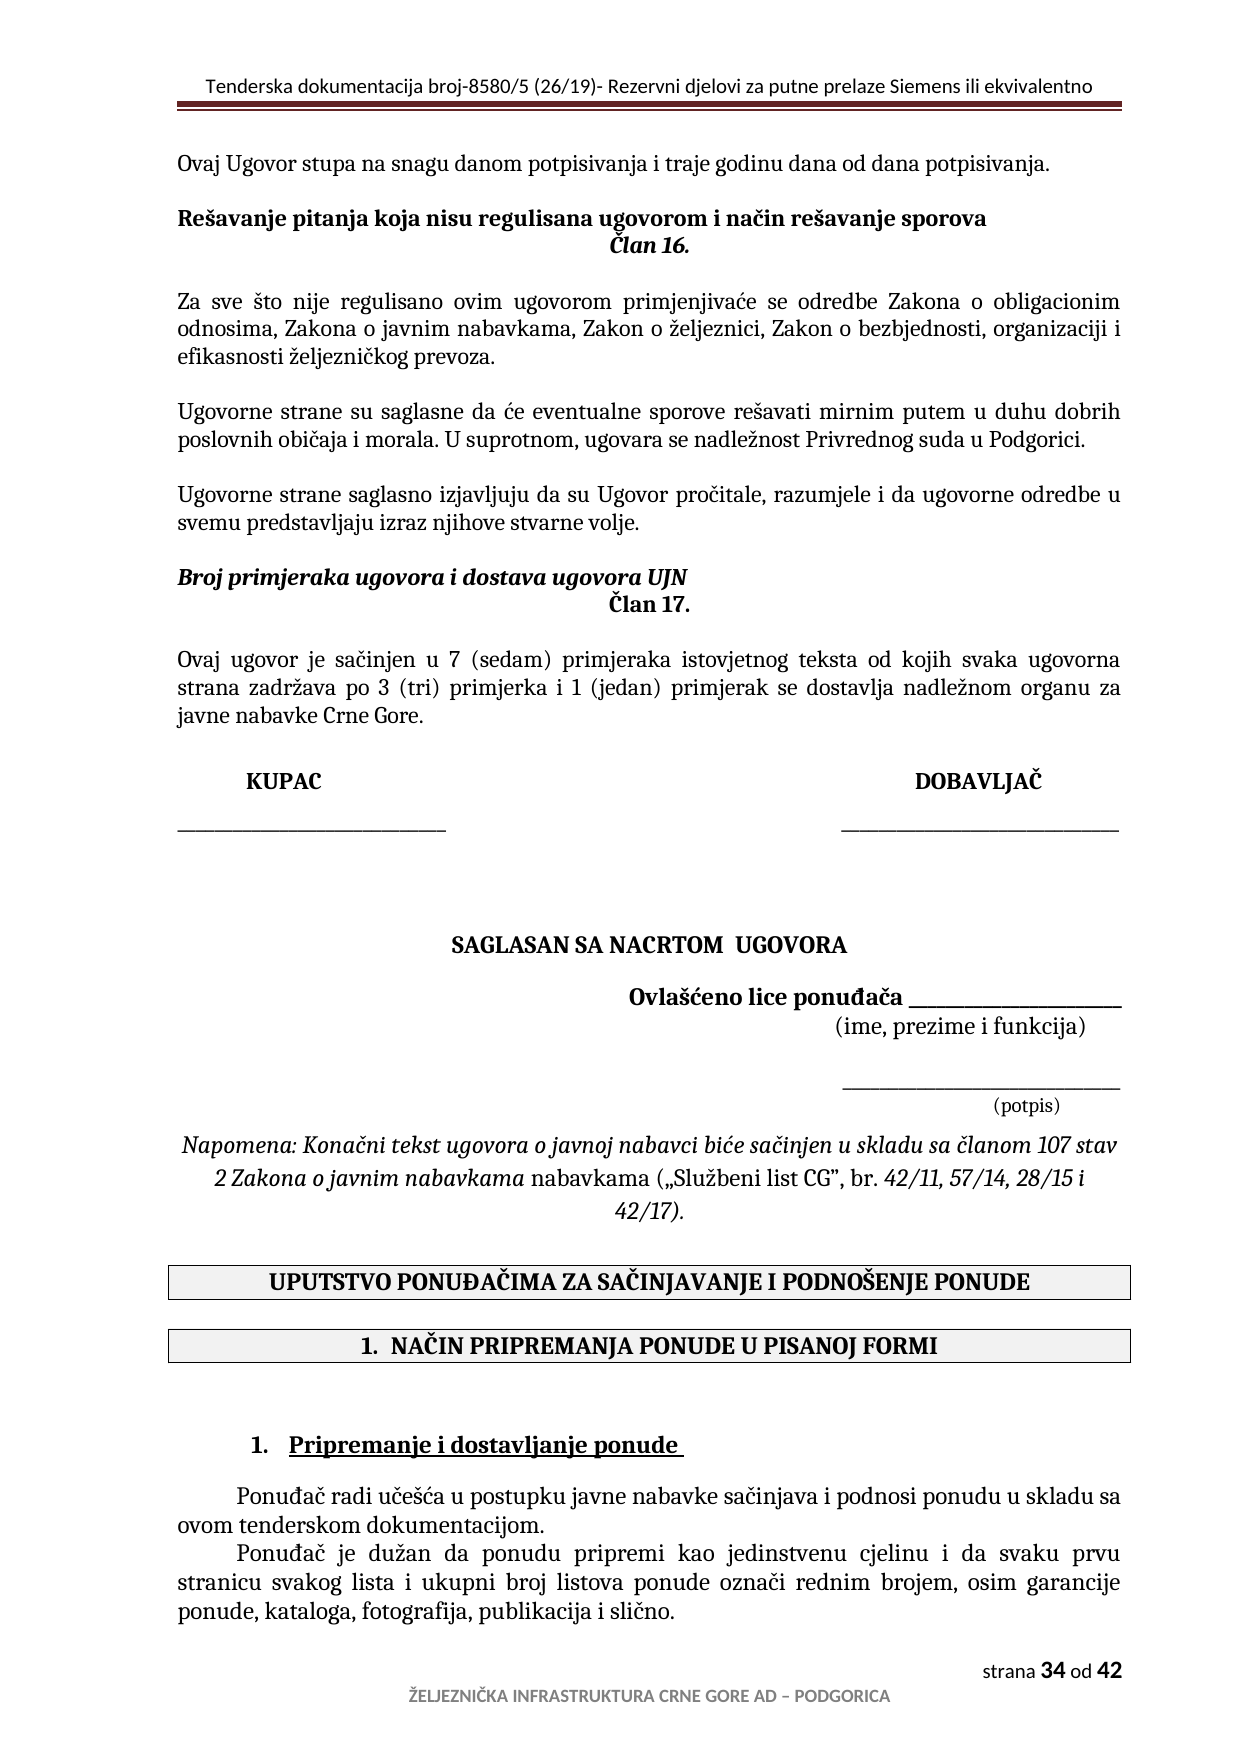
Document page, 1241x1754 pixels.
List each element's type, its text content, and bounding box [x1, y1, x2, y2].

list Pripremanje i dostavljanje ponude [251, 1431, 1122, 1460]
text (ime, prezime i funkcija) [177, 1012, 1087, 1041]
text Napomena: Konačni tekst ugovora o javnoj nabavci biće sačinjen u skladu sa članom 107 stav 2 Zakona o javnim nabavkama nabavkama („Službeni list CG”, br. 42/11, 57/14, 28/15 i 42/17). [177, 1131, 1122, 1226]
text Rešavanje pitanja koja nisu regulisana ugovorom i način rešavanje sporova [177, 205, 1122, 232]
text _____________________________ ______________________________ [177, 807, 1122, 836]
text Ovaj Ugovor stupa na snagu danom potpisivanja i traje godinu dana od dana potpisivanja. [177, 149, 1122, 177]
text Ovaj ugovor je sačinjen u 7 (sedam) primjeraka istovjetnog teksta od kojih svaka ugovorna strana zadržava po 3 (tri) primjerka i 1 (jedan) primjerak se dostavlja nadležnom organu za javne nabavke Crne Gore. [177, 646, 1122, 729]
text KUPAC DOBAVLJAČ [177, 767, 1122, 795]
list NAČIN PRIPREMANJA PONUDE U PISANOJ FORMI [169, 1330, 1130, 1362]
text Član 16. [177, 232, 1122, 260]
text ______________________________ [767, 1065, 1122, 1093]
text Broj primjeraka ugovora i dostava ugovora UJN [177, 563, 1122, 591]
text Ponuđač radi učešća u postupku javne nabavke sačinjava i podnosi ponudu u skladu sa ovom tenderskom dokumentacijom. [177, 1482, 1122, 1539]
text Ponuđač je dužan da ponudu pripremi kao jedinstvenu cjelinu i da svaku prvu stranicu svakog lista i ukupni broj listova ponude označi rednim brojem, osim garancije ponude, kataloga, fotografija, publikacija i slično. [177, 1539, 1122, 1626]
text Za sve što nije regulisano ovim ugovorom primjenjivaće se odredbe Zakona o obligacionim odnosima, Zakona o javnim nabavkama, Zakon o željeznici, Zakon o bezbjednosti, organizaciji i efikasnosti željezničkog prevoza. [177, 287, 1122, 370]
text Ugovorne strane saglasno izjavljuju da su Ugovor pročitale, razumjele i da ugovorne odredbe u svemu predstavljaju izraz njihove stvarne volje. [177, 481, 1122, 536]
text Ovlašćeno lice ponuđača _______________________ [177, 983, 1122, 1012]
subtitle UPUTSTVO PONUĐAČIMA ZA SAČINJAVANJE I PODNOŠENJE PONUDE [169, 1266, 1130, 1299]
text SAGLASAN SA NACRTOM UGOVORA [177, 931, 1122, 959]
text (potpis) [177, 1093, 1061, 1117]
text Član 17. [177, 591, 1122, 619]
text Ugovorne strane su saglasne da će eventualne sporove rešavati mirnim putem u duhu dobrih poslovnih običaja i morala. U suprotnom, ugovara se nadležnost Privrednog suda u Podgorici. [177, 398, 1122, 453]
